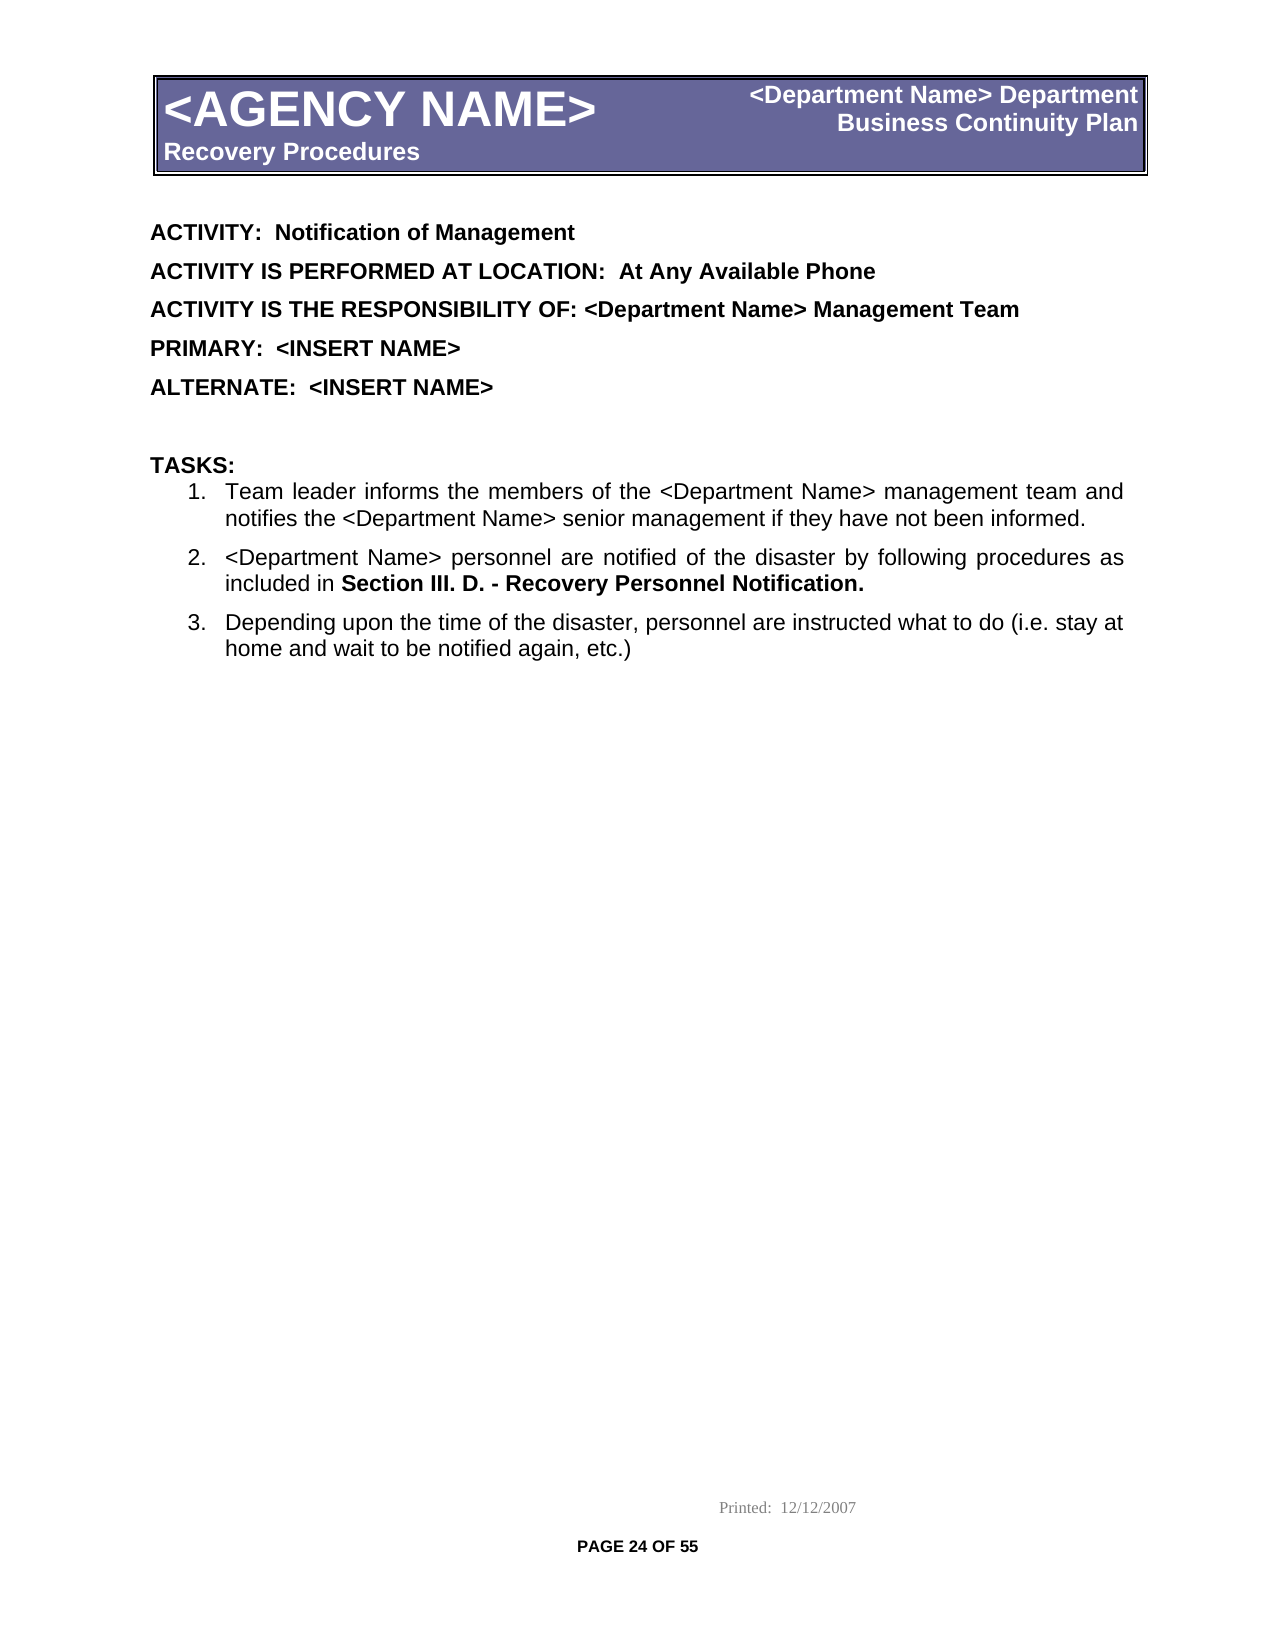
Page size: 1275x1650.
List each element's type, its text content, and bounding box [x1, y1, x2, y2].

list Depending upon the time of the disaster, personnel are instructed what to do (i.e. stay at home and wait to be notified again, etc.) [187, 609, 1125, 661]
text ACTIVITY: Notification of Management [150, 219, 1125, 245]
text ACTIVITY IS PERFORMED AT LOCATION: At Any Available Phone [150, 258, 1125, 284]
text TASKS: [150, 452, 1125, 478]
list Team leader informs the members of the <Department Name> management team and notifies the <Department Name> senior management if they have not been informed. [187, 478, 1125, 531]
list <Department Name> personnel are notified of the disaster by following procedures as included in Section III. D. - Recovery Personnel Notification. [187, 543, 1125, 596]
text ALTERNATE: <INSERT NAME> [150, 374, 1125, 401]
text ACTIVITY IS THE RESPONSIBILITY OF: <Department Name> Management Team [150, 296, 1125, 323]
text PRIMARY: <INSERT NAME> [150, 335, 1125, 362]
